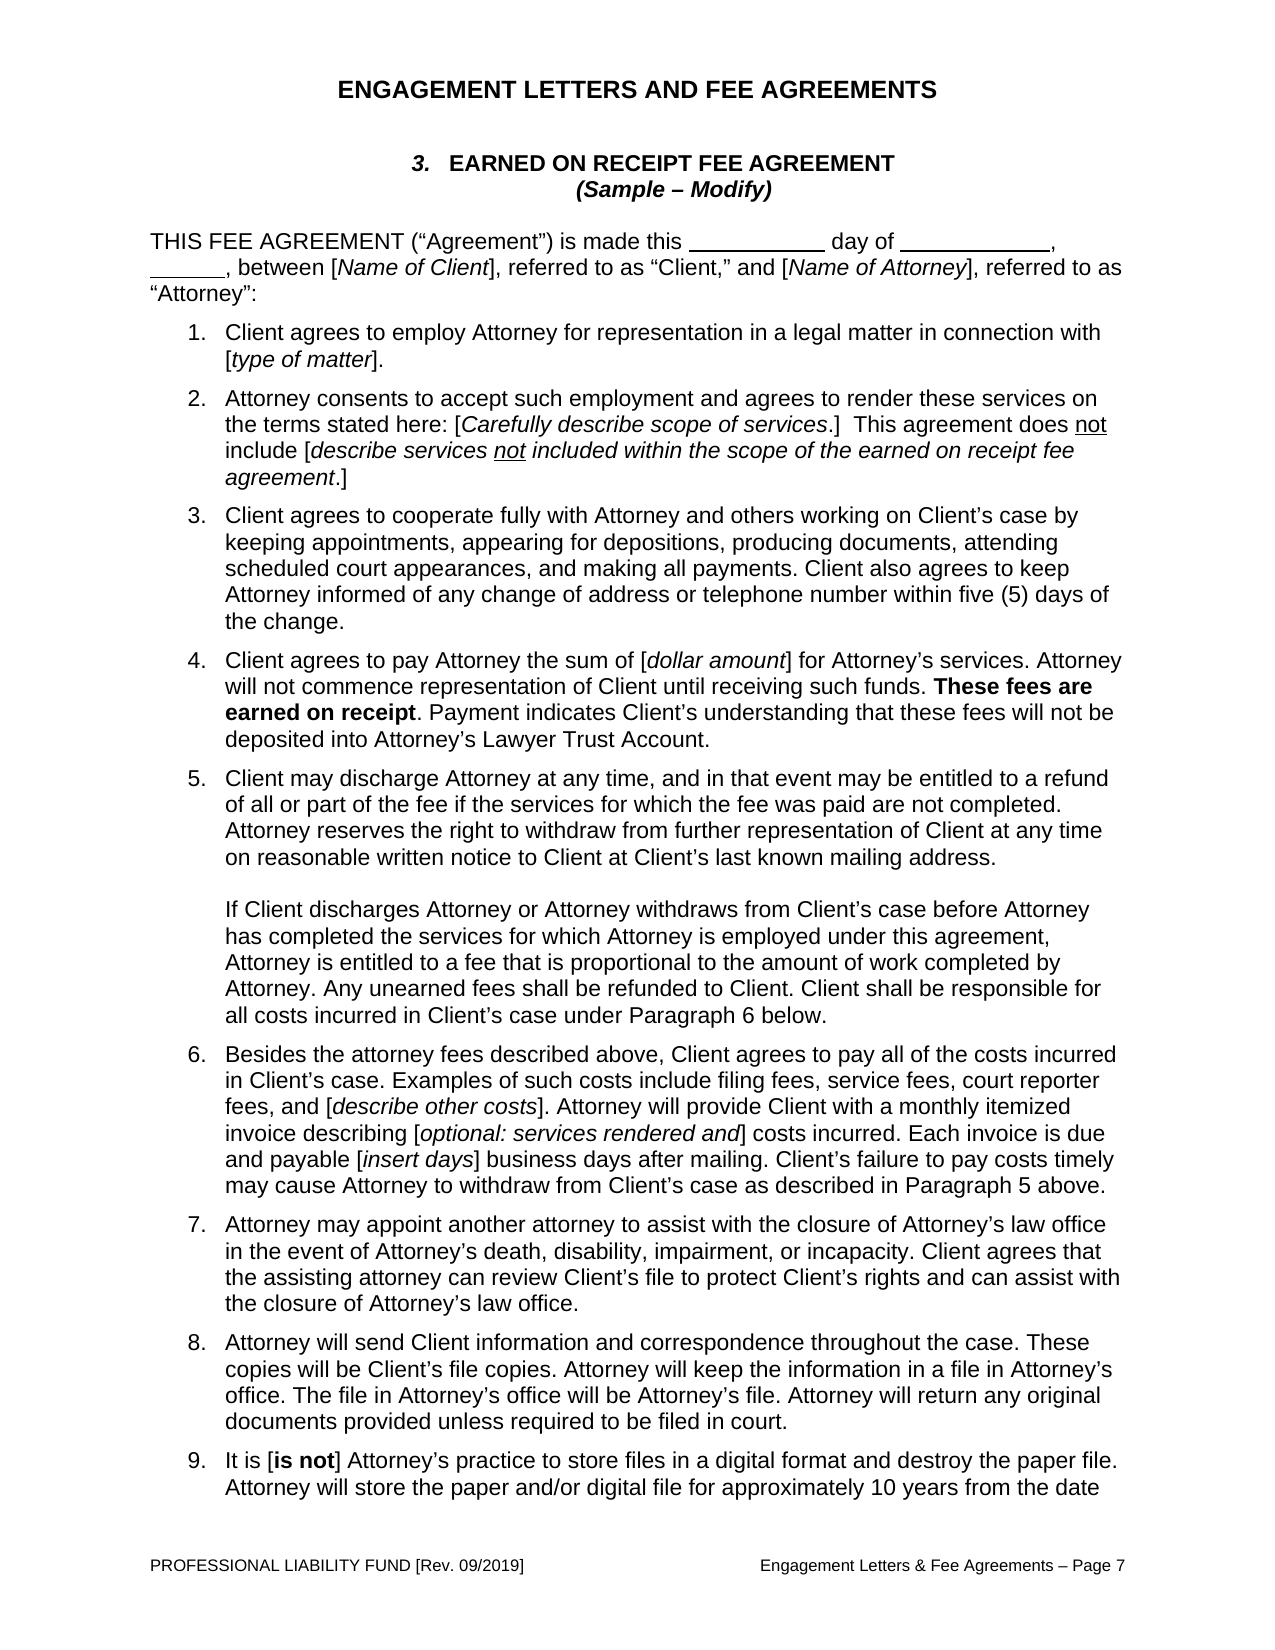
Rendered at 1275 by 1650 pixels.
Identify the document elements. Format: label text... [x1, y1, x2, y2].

list Client agrees to employ Attorney for representation in a legal matter in connection with [type of matter]. [187, 319, 1125, 372]
text THIS FEE AGREEMENT (“Agreement”) is made this day of , , between [Name of Client], referred to as “Client,” and [Name of Attorney], referred to as “Attorney”: [150, 228, 1125, 307]
list Client agrees to cooperate fully with Attorney and others working on Client’s case by keeping appointments, appearing for depositions, producing documents, attending scheduled court appearances, and making all payments. Client also agrees to keep Attorney informed of any change of address or telephone number within five (5) days of the change. [187, 502, 1125, 634]
list Client may discharge Attorney at any time, and in that event may be entitled to a refund of all or part of the fee if the services for which the fee was paid are not completed. Attorney reserves the right to withdraw from further representation of Client at any time on reasonable written notice to Client at Client’s last known mailing address. If Client discharges Attorney or Attorney withdraws from Client’s case before Attorney has completed the services for which Attorney is employed under this agreement, Attorney is entitled to a fee that is proportional to the amount of work completed by Attorney. Any unearned fees shall be refunded to Client. Client shall be responsible for all costs incurred in Client’s case under Paragraph 6 below. [187, 764, 1125, 1028]
list Attorney may appoint another attorney to assist with the closure of Attorney’s law office in the event of Attorney’s death, disability, impairment, or incapacity. Client agrees that the assisting attorney can review Client’s file to protect Client’s rights and can assist with the closure of Attorney’s law office. [187, 1211, 1125, 1317]
list Attorney will send Client information and correspondence throughout the case. These copies will be Client’s file copies. Attorney will keep the information in a file in Attorney’s office. The file in Attorney’s office will be Attorney’s file. Attorney will return any original documents provided unless required to be filed in court. [187, 1329, 1125, 1434]
list Besides the attorney fees described above, Client agrees to pay all of the costs incurred in Client’s case. Examples of such costs include filing fees, service fees, court reporter fees, and [describe other costs]. Attorney will provide Client with a monthly itemized invoice describing [optional: services rendered and] costs incurred. Each invoice is due and payable [insert days] business days after mailing. Client’s failure to pay costs timely may cause Attorney to withdraw from Client’s case as described in Paragraph 5 above. [187, 1041, 1125, 1199]
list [187, 1447, 1125, 1500]
list Client agrees to pay Attorney the sum of [dollar amount] for Attorney’s services. Attorney will not commence representation of Client until receiving such funds. These fees are earned on receipt. Payment indicates Client’s understanding that these fees will not be deposited into Attorney’s Lawyer Trust Account. [187, 647, 1125, 752]
subtitle Earned On Receipt Fee AGREEMENT (Sample – Modify) [187, 150, 1125, 203]
list Attorney consents to accept such employment and agrees to render these services on the terms stated here: [Carefully describe scope of services.] This agreement does not include [describe services not included within the scope of the earned on receipt fee agreement.] [187, 384, 1125, 490]
